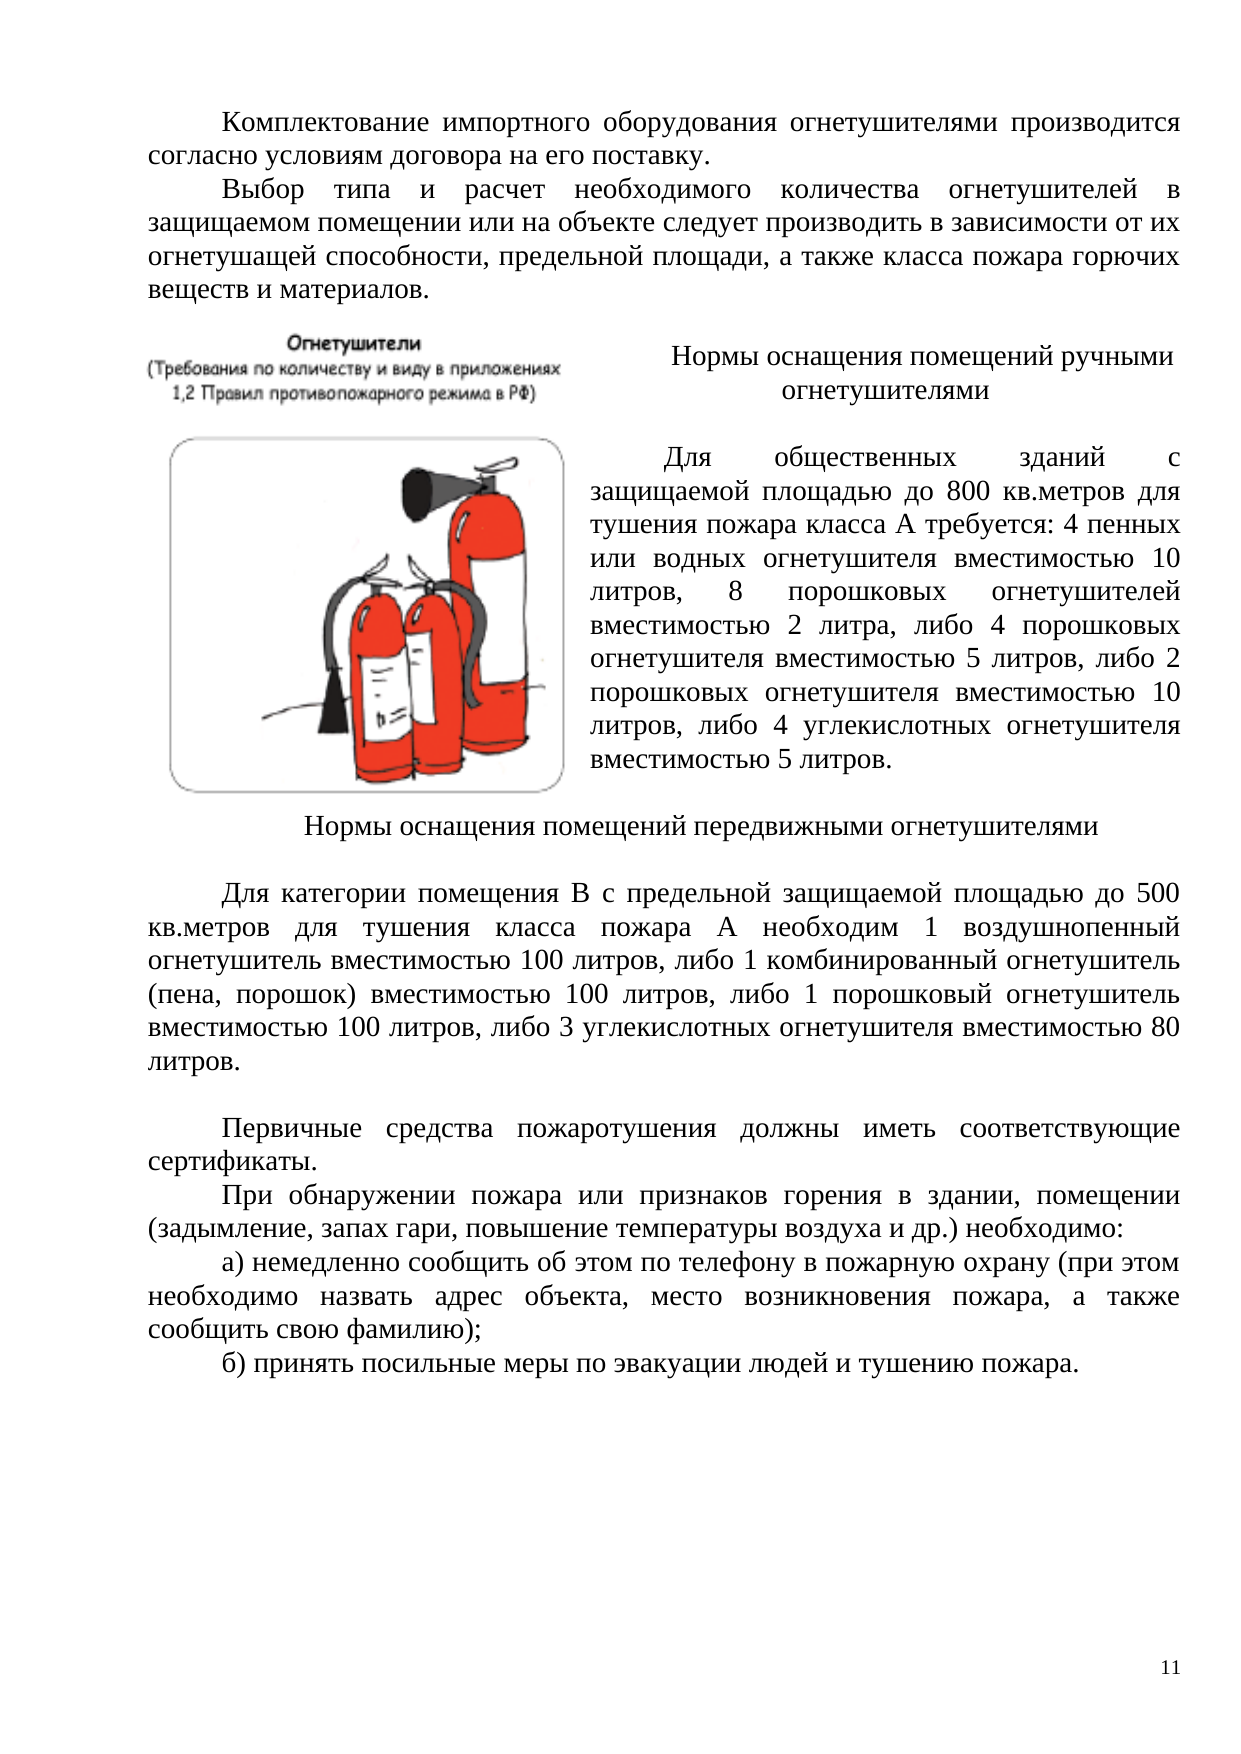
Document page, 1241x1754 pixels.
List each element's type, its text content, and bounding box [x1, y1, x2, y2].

text Выбор типа и расчет необходимого количества огнетушителей в защищаемом помещении или на объекте следует производить в зависимости от их огнетушащей способности, предельной площади, а также класса пожара горючих веществ и материалов. [148, 171, 1181, 305]
text При обнаружении пожара или признаков горения в здании, помещении (задымление, запах гари, повышение температуры воздуха и др.) необходимо: [148, 1177, 1181, 1244]
picture [145, 328, 590, 806]
text Первичные средства пожаротушения должны иметь соответствующие сертификаты. [148, 1110, 1181, 1177]
text Для категории помещения В с предельной защищаемой площадью до 500 кв.метров для тушения класса пожара А необходим 1 воздушнопенный огнетушитель вместимостью 100 литров, либо 1 комбинированный огнетушитель (пена, порошок) вместимостью 100 литров, либо 1 порошковый огнетушитель вместимостью 100 литров, либо 3 углекислотных огнетушителя вместимостью 80 литров. [148, 875, 1181, 1076]
text б) принять посильные меры по эвакуации людей и тушению пожара. [148, 1345, 1181, 1378]
text Нормы оснащения помещений передвижными огнетушителями [148, 808, 1181, 842]
text Нормы оснащения помещений ручными огнетушителями [148, 338, 1181, 406]
text Комплектование импортного оборудования огнетушителями производится согласно условиям договора на его поставку. [148, 104, 1181, 171]
text а) немедленно сообщить об этом по телефону в пожарную охрану (при этом необходимо назвать адрес объекта, место возникновения пожара, а также сообщить свою фамилию); [148, 1244, 1181, 1345]
text Для общественных зданий с защищаемой площадью до 800 кв.метров для тушения пожара класса А требуется: 4 пенных или водных огнетушителя вместимостью 10 литров, 8 порошковых огнетушителей вместимостью 2 литра, либо 4 порошковых огнетушителя вместимостью 5 литров, либо 2 порошковых огнетушителя вместимостью 10 литров, либо 4 углекислотных огнетушителя вместимостью 5 литров. [148, 439, 1181, 774]
